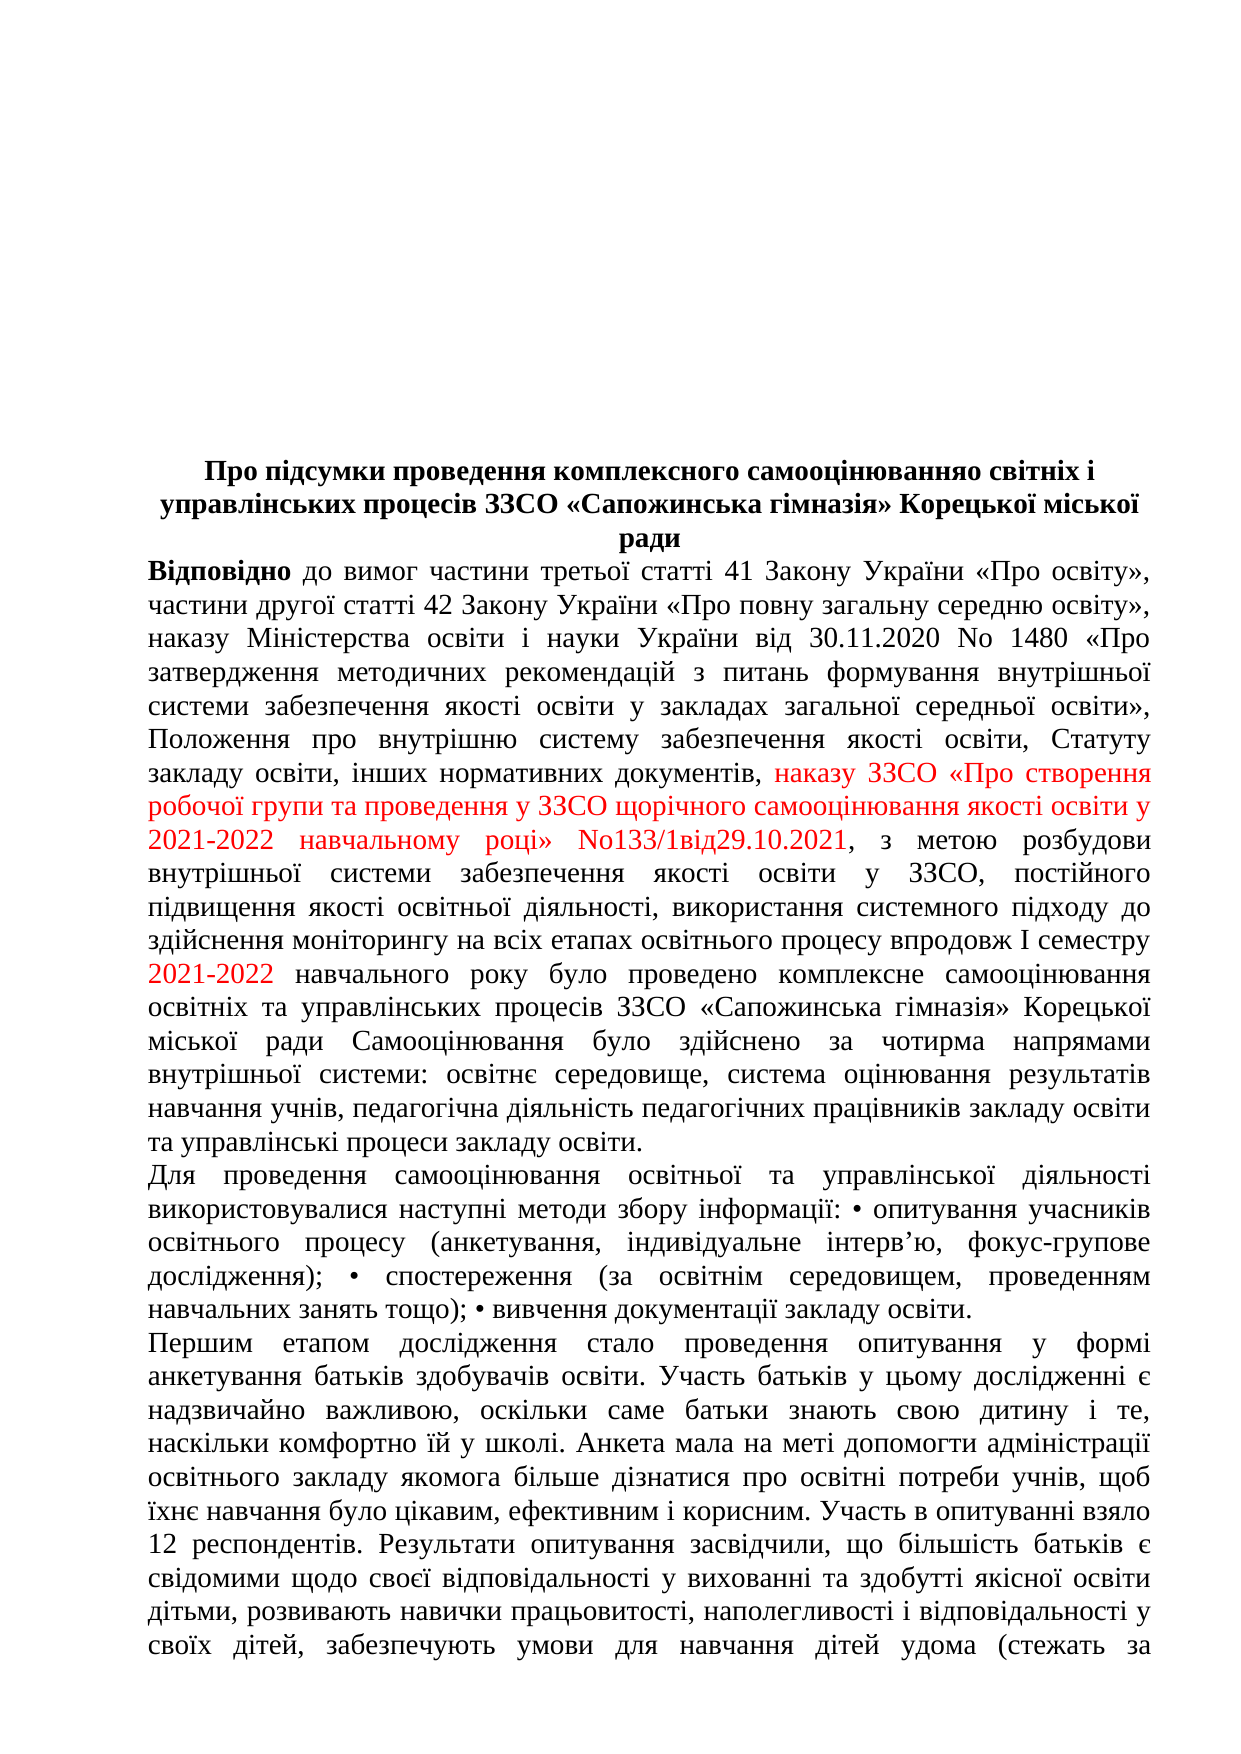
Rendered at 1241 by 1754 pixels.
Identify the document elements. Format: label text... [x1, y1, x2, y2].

text Про підсумки проведення комплексного самооцінюванняо світніх і управлінських процесів ЗЗСО «Сапожинська гімназія» Корецької міської ради [148, 453, 1152, 553]
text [148, 1325, 1152, 1660]
text Відповідно до вимог частини третьої статті 41 Закону України «Про освіту», частини другої статті 42 Закону України «Про повну загальну середню освіту», наказу Міністерства освіти і науки України від 30.11.2020 No 1480 «Про затвердження методичних рекомендацій з питань формування внутрішньої системи забезпечення якості освіти у закладах загальної середньої освіти», Положення про внутрішню систему забезпечення якості освіти, Статуту закладу освіти, інших нормативних документів, наказу ЗЗСО «Про створення робочої групи та проведення у ЗЗСО щорічного самооцінювання якості освіти у 2021-2022 навчальному році» No133/1від29.10.2021, з метою розбудови внутрішньої системи забезпечення якості освіти у ЗЗСО, постійного підвищення якості освітньої діяльності, використання системного підходу до здійснення моніторингу на всіх етапах освітнього процесу впродовж І семестру 2021-2022 навчального року було проведено комплексне самооцінювання освітніх та управлінських процесів ЗЗСО «Сапожинська гімназія» Корецької міської ради Самооцінювання було здійснено за чотирма напрямами внутрішньої системи: освітнє середовище, система оцінювання результатів навчання учнів, педагогічна діяльність педагогічних працівників закладу освіти та управлінські процеси закладу освіти. [148, 553, 1152, 1157]
text Для проведення самооцінювання освітньої та управлінської діяльності використовувалися наступні методи збору інформації: • опитування учасників освітнього процесу (анкетування, індивідуальне інтерв’ю, фокус-групове дослідження); • спостереження (за освітнім середовищем, проведенням навчальних занять тощо); • вивчення документації закладу освіти. [148, 1157, 1152, 1325]
